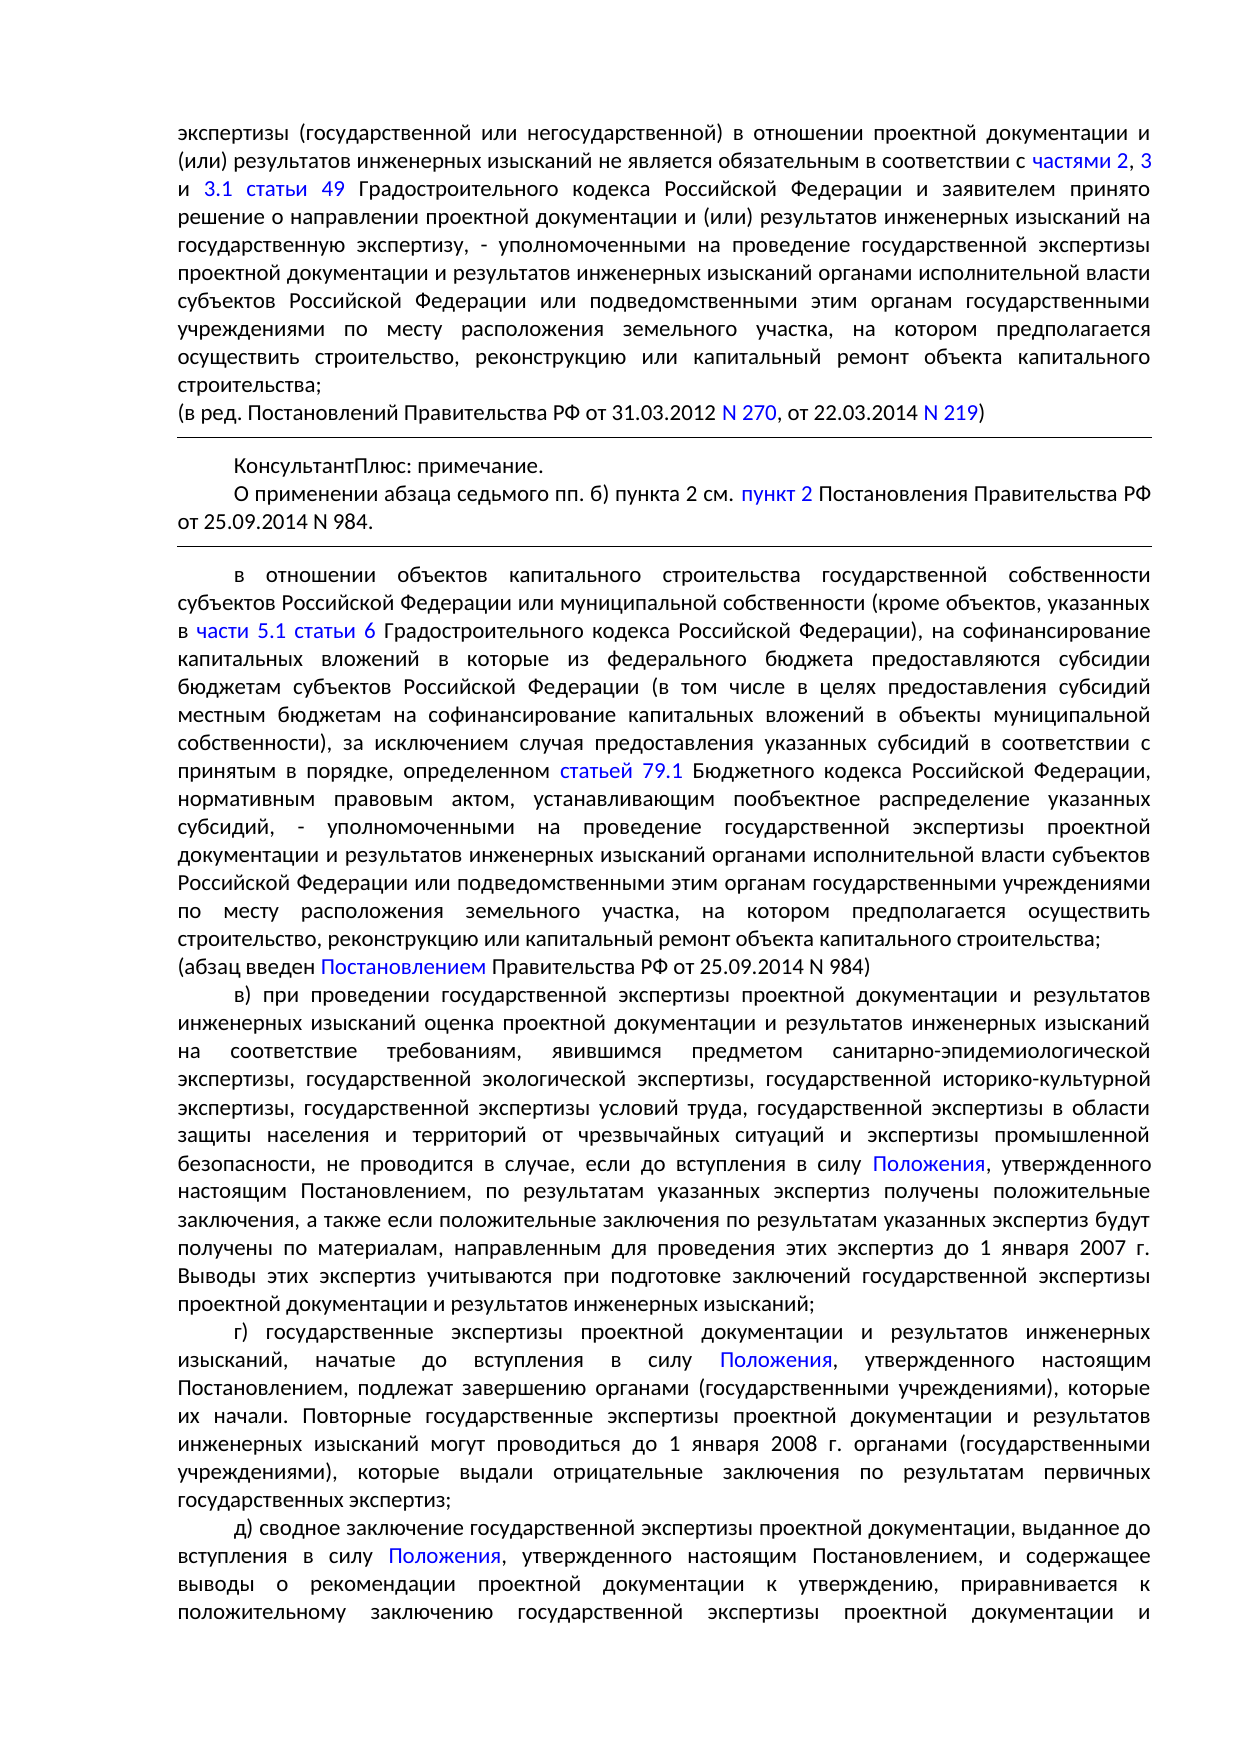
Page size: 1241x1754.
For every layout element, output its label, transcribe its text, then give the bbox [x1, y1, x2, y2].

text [177, 118, 1152, 398]
text КонсультантПлюс: примечание. [177, 451, 1152, 479]
text О применении абзаца седьмого пп. б) пункта 2 см. пункт 2 Постановления Правительства РФ от 25.09.2014 N 984. [177, 479, 1152, 535]
text (в ред. Постановлений Правительства РФ от 31.03.2012 N 270, от 22.03.2014 N 219) [177, 398, 1152, 426]
text в) при проведении государственной экспертизы проектной документации и результатов инженерных изысканий оценка проектной документации и результатов инженерных изысканий на соответствие требованиям, явившимся предметом санитарно-эпидемиологической экспертизы, государственной экологической экспертизы, государственной историко-культурной экспертизы, государственной экспертизы условий труда, государственной экспертизы в области защиты населения и территорий от чрезвычайных ситуаций и экспертизы промышленной безопасности, не проводится в случае, если до вступления в силу Положения, утвержденного настоящим Постановлением, по результатам указанных экспертиз получены положительные заключения, а также если положительные заключения по результатам указанных экспертиз будут получены по материалам, направленным для проведения этих экспертиз до 1 января 2007 г. Выводы этих экспертиз учитываются при подготовке заключений государственной экспертизы проектной документации и результатов инженерных изысканий; [177, 981, 1152, 1317]
text г) государственные экспертизы проектной документации и результатов инженерных изысканий, начатые до вступления в силу Положения, утвержденного настоящим Постановлением, подлежат завершению органами (государственными учреждениями), которые их начали. Повторные государственные экспертизы проектной документации и результатов инженерных изысканий могут проводиться до 1 января 2008 г. органами (государственными учреждениями), которые выдали отрицательные заключения по результатам первичных государственных экспертиз; [177, 1317, 1152, 1513]
text (абзац введен Постановлением Правительства РФ от 25.09.2014 N 984) [177, 952, 1152, 981]
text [177, 1513, 1152, 1625]
text в отношении объектов капитального строительства государственной собственности субъектов Российской Федерации или муниципальной собственности (кроме объектов, указанных в части 5.1 статьи 6 Градостроительного кодекса Российской Федерации), на софинансирование капитальных вложений в которые из федерального бюджета предоставляются субсидии бюджетам субъектов Российской Федерации (в том числе в целях предоставления субсидий местным бюджетам на софинансирование капитальных вложений в объекты муниципальной собственности), за исключением случая предоставления указанных субсидий в соответствии с принятым в порядке, определенном статьей 79.1 Бюджетного кодекса Российской Федерации, нормативным правовым актом, устанавливающим пообъектное распределение указанных субсидий, - уполномоченными на проведение государственной экспертизы проектной документации и результатов инженерных изысканий органами исполнительной власти субъектов Российской Федерации или подведомственными этим органам государственными учреждениями по месту расположения земельного участка, на котором предполагается осуществить строительство, реконструкцию или капитальный ремонт объекта капитального строительства; [177, 560, 1152, 952]
